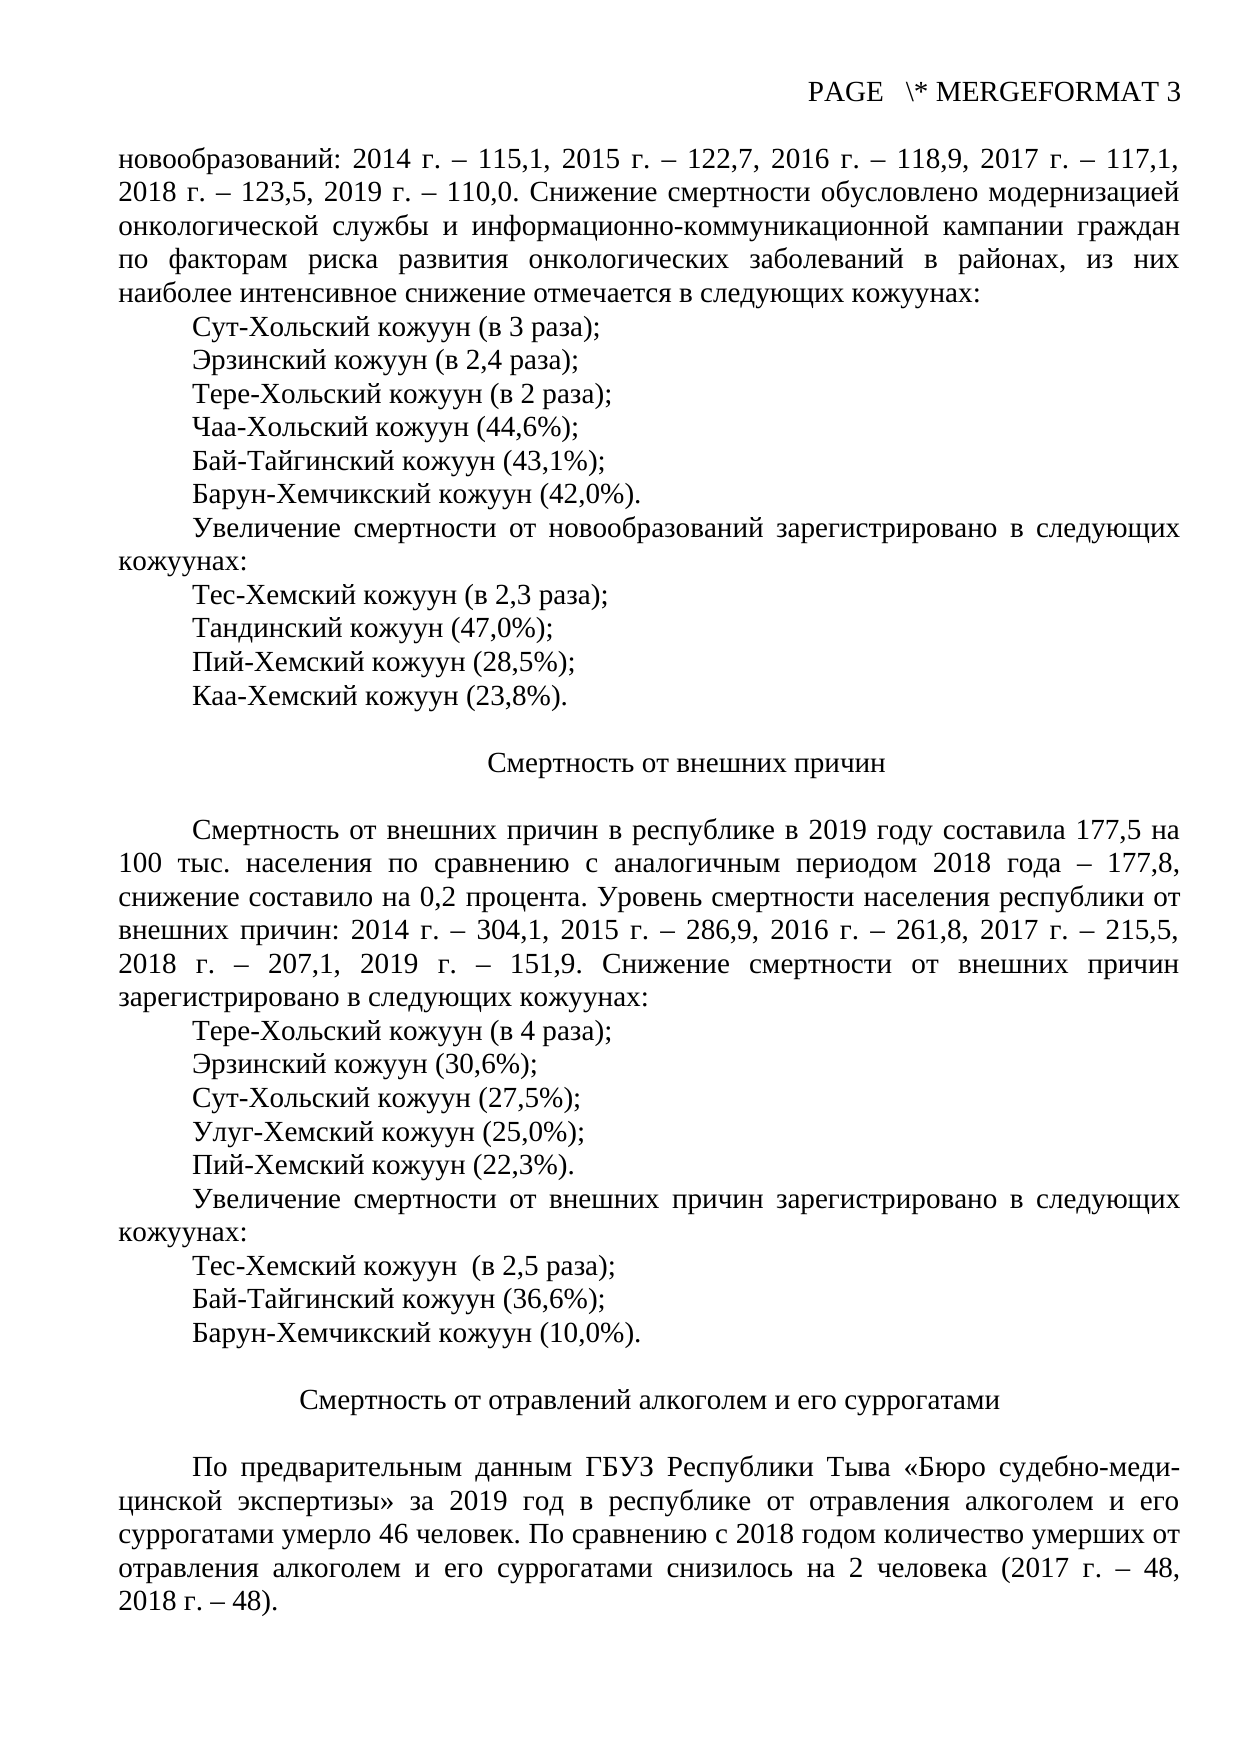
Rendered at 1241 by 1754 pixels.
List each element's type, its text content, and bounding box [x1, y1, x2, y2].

text Увеличение смертности от внешних причин зарегистрировано в следующих кожуунах: [118, 1181, 1181, 1248]
text Барун-Хемчикский кожуун (10,0%). [118, 1315, 1181, 1348]
text Сут-Хольский кожуун (в 3 раза); [118, 309, 1181, 342]
text Смертность от отравлений алкоголем и его суррогатами [118, 1382, 1181, 1416]
text Тере-Хольский кожуун (в 4 раза); [118, 1013, 1181, 1047]
text Тандинский кожуун (47,0%); [118, 611, 1181, 644]
text По предварительным данным ГБУЗ Республики Тыва «Бюро судебно-меди-цинской экспертизы» за 2019 год в республике от отравления алкоголем и его суррогатами умерло 46 человек. По сравнению с 2018 годом количество умерших от отравления алкоголем и его суррогатами снизилось на 2 человека (2017 г. – 48, 2018 г. – 48). [118, 1449, 1181, 1617]
text Увеличение смертности от новообразований зарегистрировано в следующих кожуунах: [118, 510, 1181, 577]
text Тес-Хемский кожуун (в 2,5 раза); [118, 1248, 1181, 1281]
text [118, 141, 1181, 309]
text Тес-Хемский кожуун (в 2,3 раза); [118, 577, 1181, 611]
text Тере-Хольский кожуун (в 2 раза); [118, 376, 1181, 409]
text Смертность от внешних причин в республике в 2019 году составила 177,5 на 100 тыс. населения по сравнению с аналогичным периодом 2018 года – 177,8, снижение составило на 0,2 процента. Уровень смертности населения республики от внешних причин: 2014 г. – 304,1, 2015 г. – 286,9, 2016 г. – 261,8, 2017 г. – 215,5, 2018 г. – 207,1, 2019 г. – 151,9. Снижение смертности от внешних причин зарегистрировано в следующих кожуунах: [118, 812, 1181, 1013]
text Бай-Тайгинский кожуун (43,1%); [118, 443, 1181, 476]
text Барун-Хемчикский кожуун (42,0%). [118, 476, 1181, 510]
text Бай-Тайгинский кожуун (36,6%); [118, 1281, 1181, 1315]
text Пий-Хемский кожуун (28,5%); [118, 644, 1181, 678]
text Эрзинский кожуун (30,6%); [118, 1047, 1181, 1080]
text Чаа-Хольский кожуун (44,6%); [118, 409, 1181, 443]
text Смертность от внешних причин [118, 745, 1181, 778]
text Каа-Хемский кожуун (23,8%). [118, 678, 1181, 711]
text Эрзинский кожуун (в 2,4 раза); [118, 342, 1181, 376]
text Улуг-Хемский кожуун (25,0%); [118, 1114, 1181, 1147]
text Сут-Хольский кожуун (27,5%); [118, 1080, 1181, 1114]
text Пий-Хемский кожуун (22,3%). [118, 1147, 1181, 1181]
